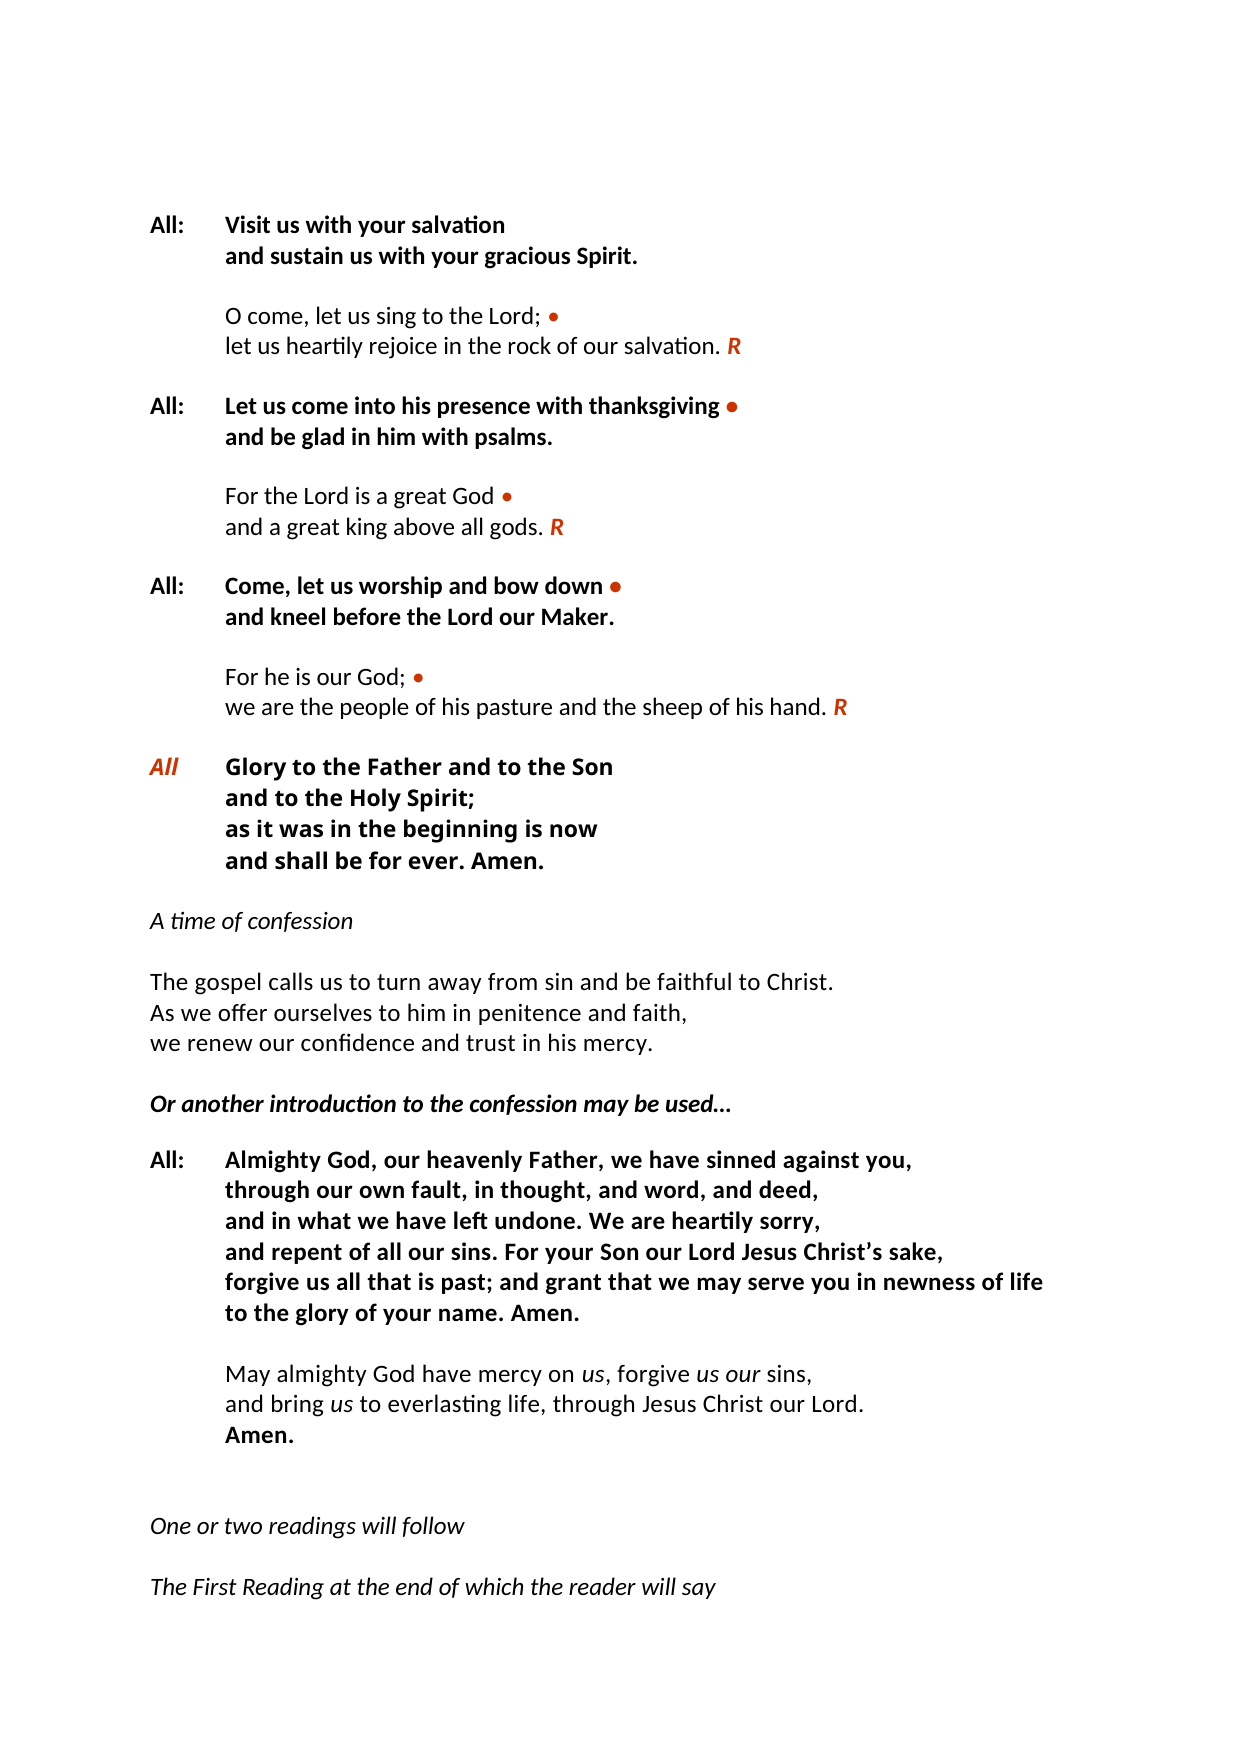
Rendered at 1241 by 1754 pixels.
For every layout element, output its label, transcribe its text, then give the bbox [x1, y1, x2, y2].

text through our own fault, in thought, and word, and deed, [175, 1175, 1090, 1205]
text forgive us all that is past; and grant that we may serve you in newness of life [175, 1266, 1090, 1297]
text we renew our confidence and trust in his mercy. [150, 1027, 1090, 1058]
text All: Let us come into his presence with thanksgiving • and be glad in him with psalms. [150, 390, 1090, 451]
text The gospel calls us to turn away from sin and be faithful to Christ. [150, 966, 1090, 997]
text A time of confession [150, 905, 1090, 936]
text and in what we have left undone. We are heartily sorry, [175, 1205, 1090, 1236]
text All: Come, let us worship and bow down • and kneel before the Lord our Maker. [150, 571, 1090, 632]
text Or another introduction to the confession may be used… [150, 1088, 1090, 1119]
text All: Almighty God, our heavenly Father, we have sinned against you, [150, 1144, 1090, 1175]
text May almighty God have mercy on us, forgive us our sins, [150, 1358, 1090, 1388]
text For the Lord is a great God • and a great king above all gods. R [225, 480, 1090, 541]
text to the glory of your name. Amen. [175, 1297, 1090, 1327]
text and bring us to everlasting life, through Jesus Christ our Lord. [175, 1388, 1090, 1419]
text and repent of all our sins. For your Son our Lord Jesus Christ’s sake, [175, 1236, 1090, 1266]
text All: Visit us with your salvation and sustain us with your gracious Spirit. [150, 210, 1090, 271]
text One or two readings will follow [150, 1510, 1090, 1541]
text Amen. [175, 1419, 1090, 1449]
text All Glory to the Father and to the Son and to the Holy Spirit; as it was in the beginning is now and shall be for ever. Amen. [150, 751, 1090, 876]
text O come, let us sing to the Lord; • let us heartily rejoice in the rock of our salvation. R [225, 300, 1090, 361]
text The First Reading at the end of which the reader will say [150, 1571, 1090, 1602]
text As we offer ourselves to him in penitence and faith, [150, 997, 1090, 1027]
text For he is our God; • we are the people of his pasture and the sheep of his hand. R [225, 661, 1090, 722]
